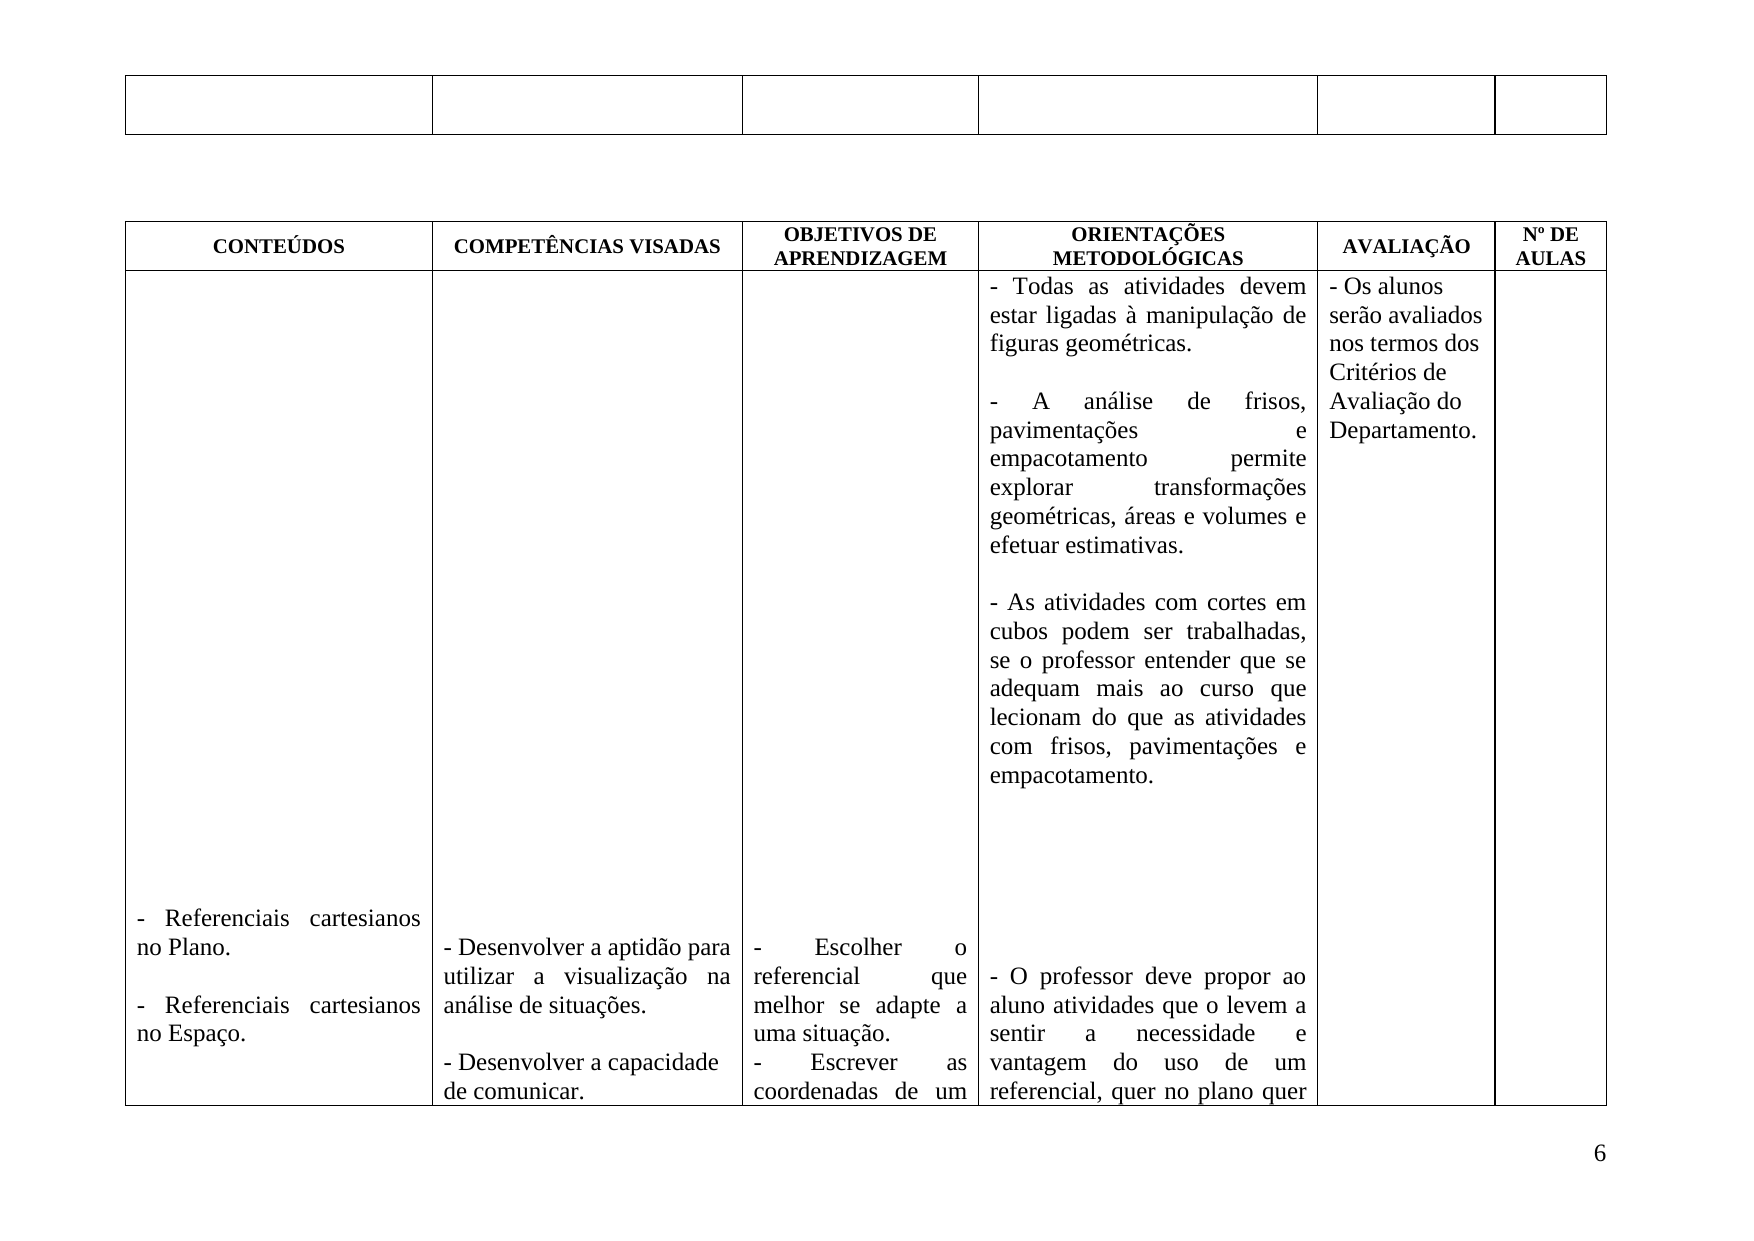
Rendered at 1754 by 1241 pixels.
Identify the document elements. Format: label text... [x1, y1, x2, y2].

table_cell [979, 76, 1317, 133]
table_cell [433, 76, 742, 133]
table_header COMPETÊNCIAS VISADAS [433, 222, 742, 270]
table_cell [1318, 76, 1494, 133]
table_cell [743, 76, 978, 133]
table_header OBJETIVOS DE APRENDIZAGEM [743, 222, 978, 270]
table_cell 10 [1496, 76, 1606, 133]
table_header CONTEÚDOS [126, 222, 432, 270]
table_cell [126, 76, 432, 133]
table_header Nº DE AULAS [1496, 222, 1606, 270]
table_cell [1496, 271, 1606, 1105]
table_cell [1318, 271, 1494, 1105]
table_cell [126, 271, 432, 1105]
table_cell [743, 271, 978, 1105]
table_header AVALIAÇÃO [1318, 222, 1494, 270]
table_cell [433, 271, 742, 1105]
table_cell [979, 271, 1317, 1105]
table_header ORIENTAÇÕES METODOLÓGICAS [979, 222, 1317, 270]
